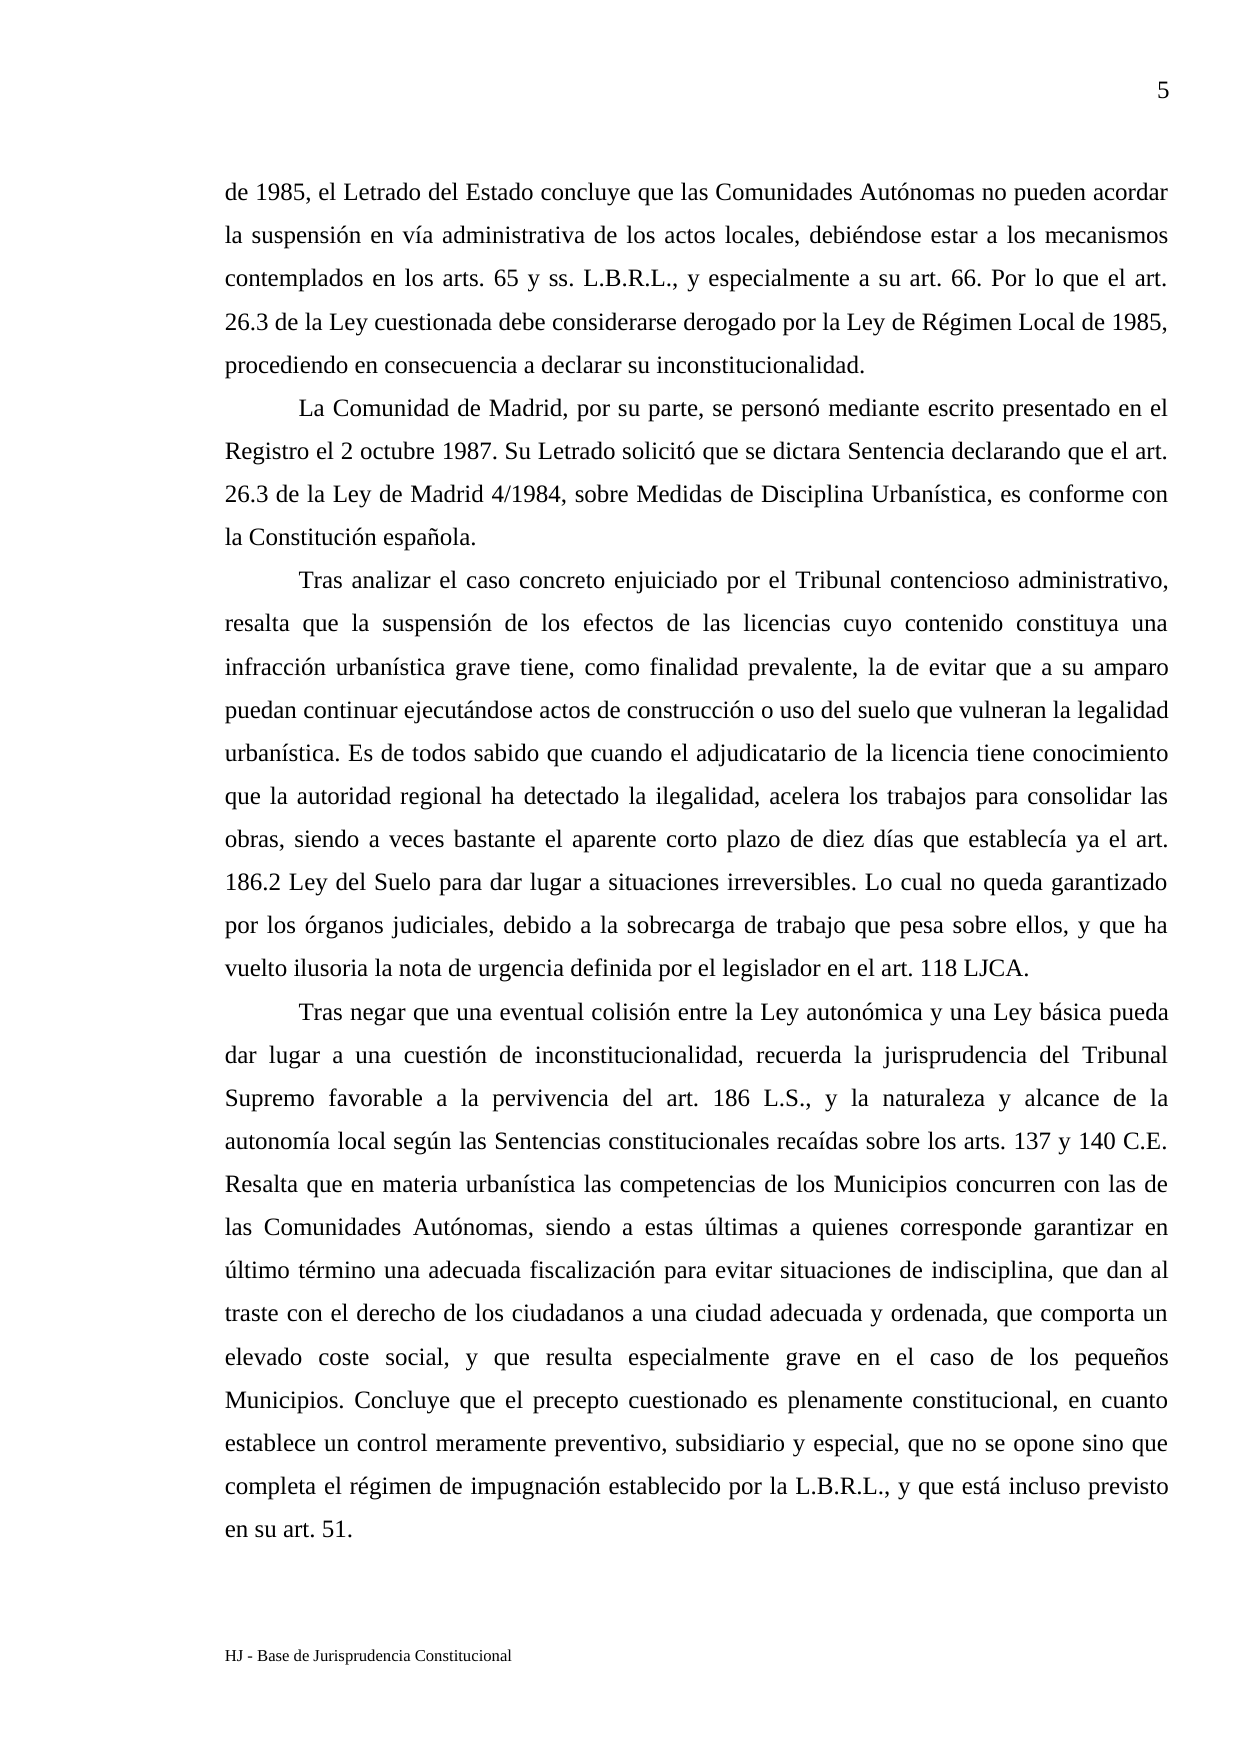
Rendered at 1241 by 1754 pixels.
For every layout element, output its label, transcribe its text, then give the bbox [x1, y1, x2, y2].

text Tras analizar el caso concreto enjuiciado por el Tribunal contencioso administrativo, resalta que la suspensión de los efectos de las licencias cuyo contenido constituya una infracción urbanística grave tiene, como finalidad prevalente, la de evitar que a su amparo puedan continuar ejecutándose actos de construcción o uso del suelo que vulneran la legalidad urbanística. Es de todos sabido que cuando el adjudicatario de la licencia tiene conocimiento que la autoridad regional ha detectado la ilegalidad, acelera los trabajos para consolidar las obras, siendo a veces bastante el aparente corto plazo de diez días que establecía ya el art. 186.2 Ley del Suelo para dar lugar a situaciones irreversibles. Lo cual no queda garantizado por los órganos judiciales, debido a la sobrecarga de trabajo que pesa sobre ellos, y que ha vuelto ilusoria la nota de urgencia definida por el legislador en el art. 118 LJCA. [224, 565, 1169, 982]
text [224, 177, 1169, 378]
text Tras negar que una eventual colisión entre la Ley autonómica y una Ley básica pueda dar lugar a una cuestión de inconstitucionalidad, recuerda la jurisprudencia del Tribunal Supremo favorable a la pervivencia del art. 186 L.S., y la naturaleza y alcance de la autonomía local según las Sentencias constitucionales recaídas sobre los arts. 137 y 140 C.E. Resalta que en materia urbanística las competencias de los Municipios concurren con las de las Comunidades Autónomas, siendo a estas últimas a quienes corresponde garantizar en último término una adecuada fiscalización para evitar situaciones de indisciplina, que dan al traste con el derecho de los ciudadanos a una ciudad adecuada y ordenada, que comporta un elevado coste social, y que resulta especialmente grave en el caso de los pequeños Municipios. Concluye que el precepto cuestionado es plenamente constitucional, en cuanto establece un control meramente preventivo, subsidiario y especial, que no se opone sino que completa el régimen de impugnación establecido por la L.B.R.L., y que está incluso previsto en su art. 51. [224, 997, 1169, 1543]
text La Comunidad de Madrid, por su parte, se personó mediante escrito presentado en el Registro el 2 octubre 1987. Su Letrado solicitó que se dictara Sentencia declarando que el art. 26.3 de la Ley de Madrid 4/1984, sobre Medidas de Disciplina Urbanística, es conforme con la Constitución española. [224, 393, 1169, 551]
